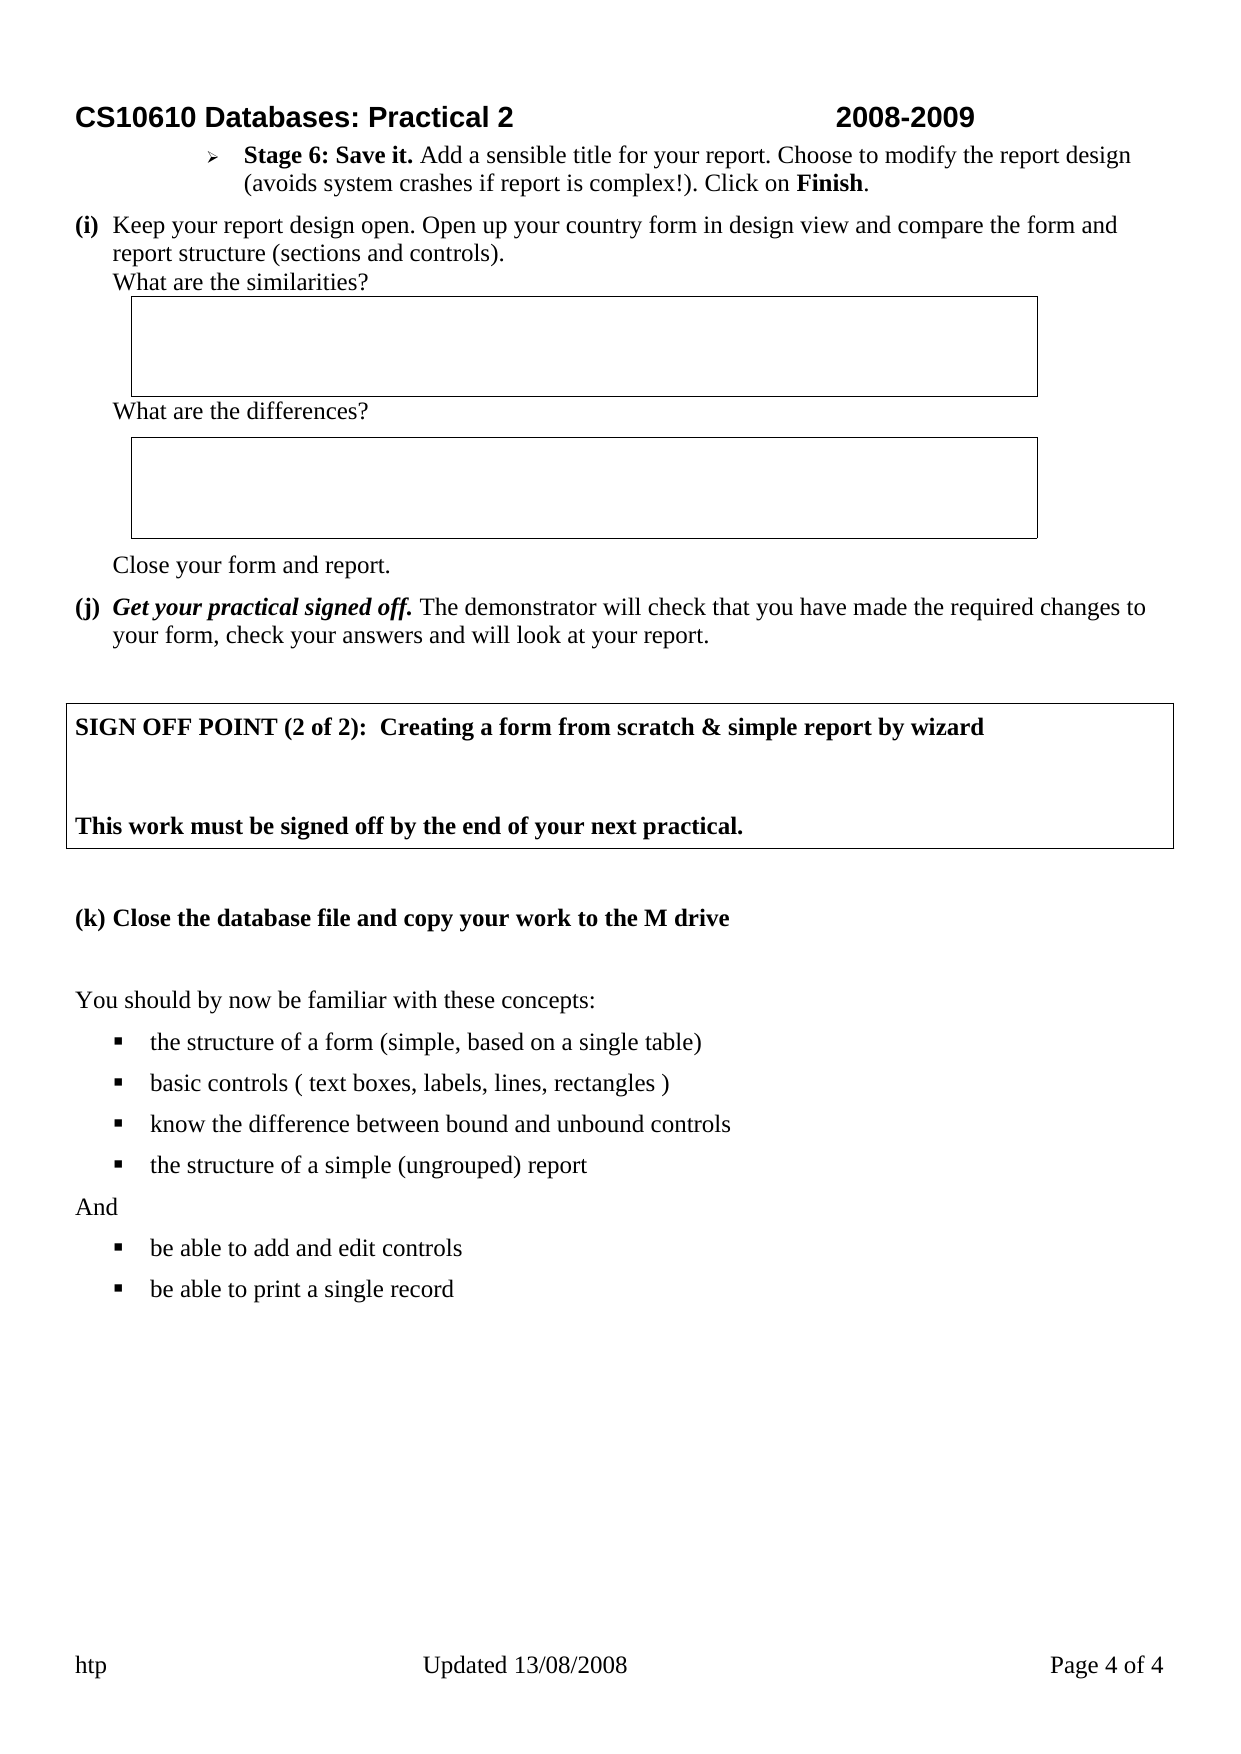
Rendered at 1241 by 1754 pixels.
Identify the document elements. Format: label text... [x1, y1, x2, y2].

list This work must be signed off by the end of your next practical. [67, 802, 1173, 848]
list be able to add and edit controls [112, 1233, 1165, 1262]
list basic controls ( text boxes, labels, lines, rectangles ) [112, 1068, 1165, 1097]
list know the difference between bound and unbound controls [112, 1109, 1165, 1138]
list be able to print a single record [112, 1274, 1165, 1303]
text Keep your report design open. Open up your country form in design view and compare the form and report structure (sections and controls). What are the similarities? What are the differences? [75, 210, 1165, 425]
list You should by now be familiar with these concepts: [75, 985, 1165, 1014]
list And [75, 1192, 1165, 1220]
list the structure of a form (simple, based on a single table) [112, 1027, 1165, 1055]
list the structure of a simple (ungrouped) report [112, 1150, 1165, 1179]
text Close the database file and copy your work to the M drive [75, 903, 1165, 932]
text Stage 6: Save it. Add a sensible title for your report. Choose to modify the report design (avoids system crashes if report is complex!). Click on Finish. [206, 140, 1165, 197]
text Get your practical signed off. The demonstrator will check that you have made the required changes to your form, check your answers and will look at your report. [75, 592, 1165, 649]
list Close your form and report. [75, 550, 1165, 579]
list SIGN OFF POINT (2 of 2): Creating a form from scratch & simple report by wizard [67, 704, 1173, 798]
